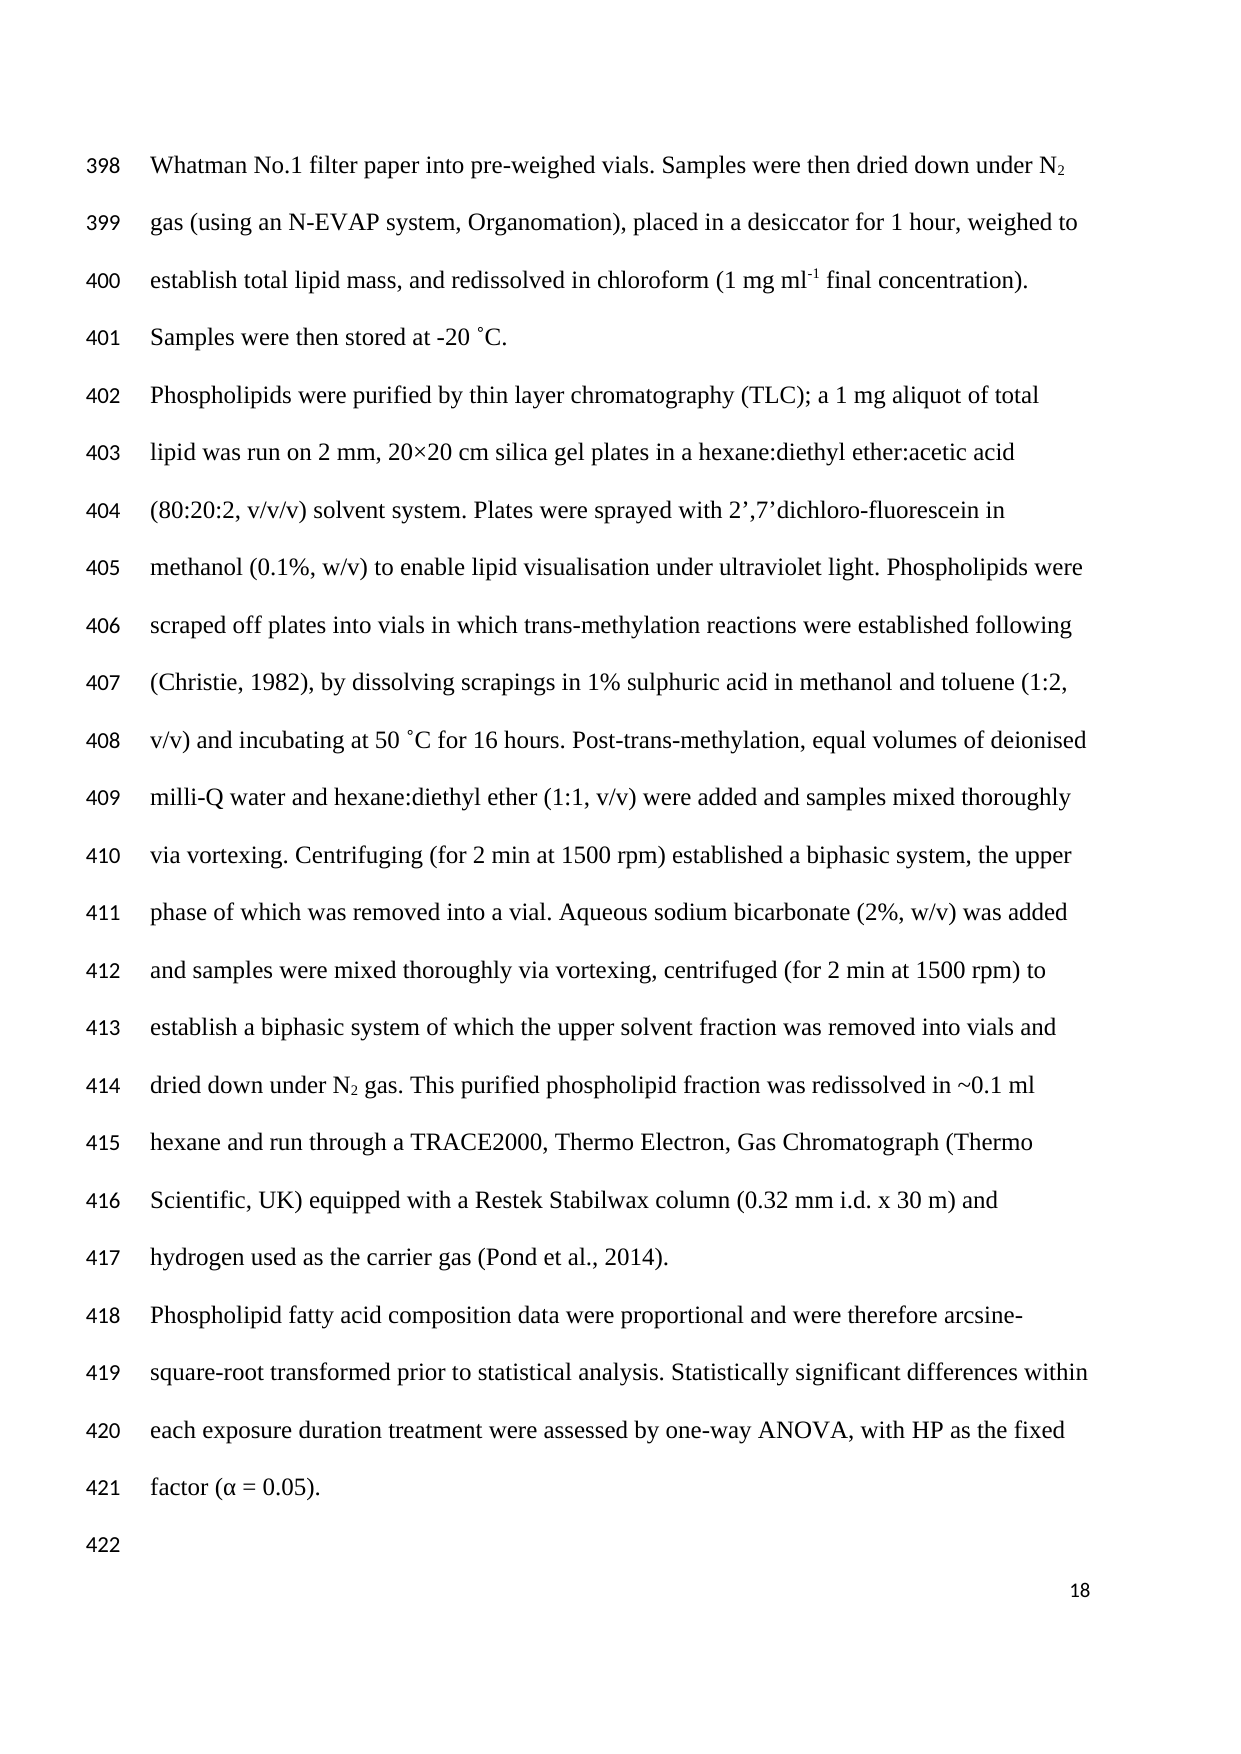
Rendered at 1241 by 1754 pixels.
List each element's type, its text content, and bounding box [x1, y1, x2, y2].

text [150, 150, 1090, 351]
text Phospholipid fatty acid composition data were proportional and were therefore arcsine-square-root transformed prior to statistical analysis. Statistically significant differences within each exposure duration treatment were assessed by one-way ANOVA, with HP as the fixed factor (α = 0.05). [150, 1300, 1090, 1501]
text Phospholipids were purified by thin layer chromatography (TLC); a 1 mg aliquot of total lipid was run on 2 mm, 20×20 cm silica gel plates in a hexane:diethyl ether:acetic acid (80:20:2, v/v/v) solvent system. Plates were sprayed with 2’,7’dichloro-fluorescein in methanol (0.1%, w/v) to enable lipid visualisation under ultraviolet light. Phospholipids were scraped off plates into vials in which trans-methylation reactions were established following (Christie, 1982), by dissolving scrapings in 1% sulphuric acid in methanol and toluene (1:2, v/v) and incubating at 50 ˚C for 16 hours. Post-trans-methylation, equal volumes of deionised milli-Q water and hexane:diethyl ether (1:1, v/v) were added and samples mixed thoroughly via vortexing. Centrifuging (for 2 min at 1500 rpm) established a biphasic system, the upper phase of which was removed into a vial. Aqueous sodium bicarbonate (2%, w/v) was added and samples were mixed thoroughly via vortexing, centrifuged (for 2 min at 1500 rpm) to establish a biphasic system of which the upper solvent fraction was removed into vials and dried down under N2 gas. This purified phospholipid fraction was redissolved in ~0.1 ml hexane and run through a TRACE2000, Thermo Electron, Gas Chromatograph (Thermo Scientific, UK) equipped with a Restek Stabilwax column (0.32 mm i.d. x 30 m) and hydrogen used as the carrier gas (Pond et al., 2014). [150, 380, 1090, 1271]
